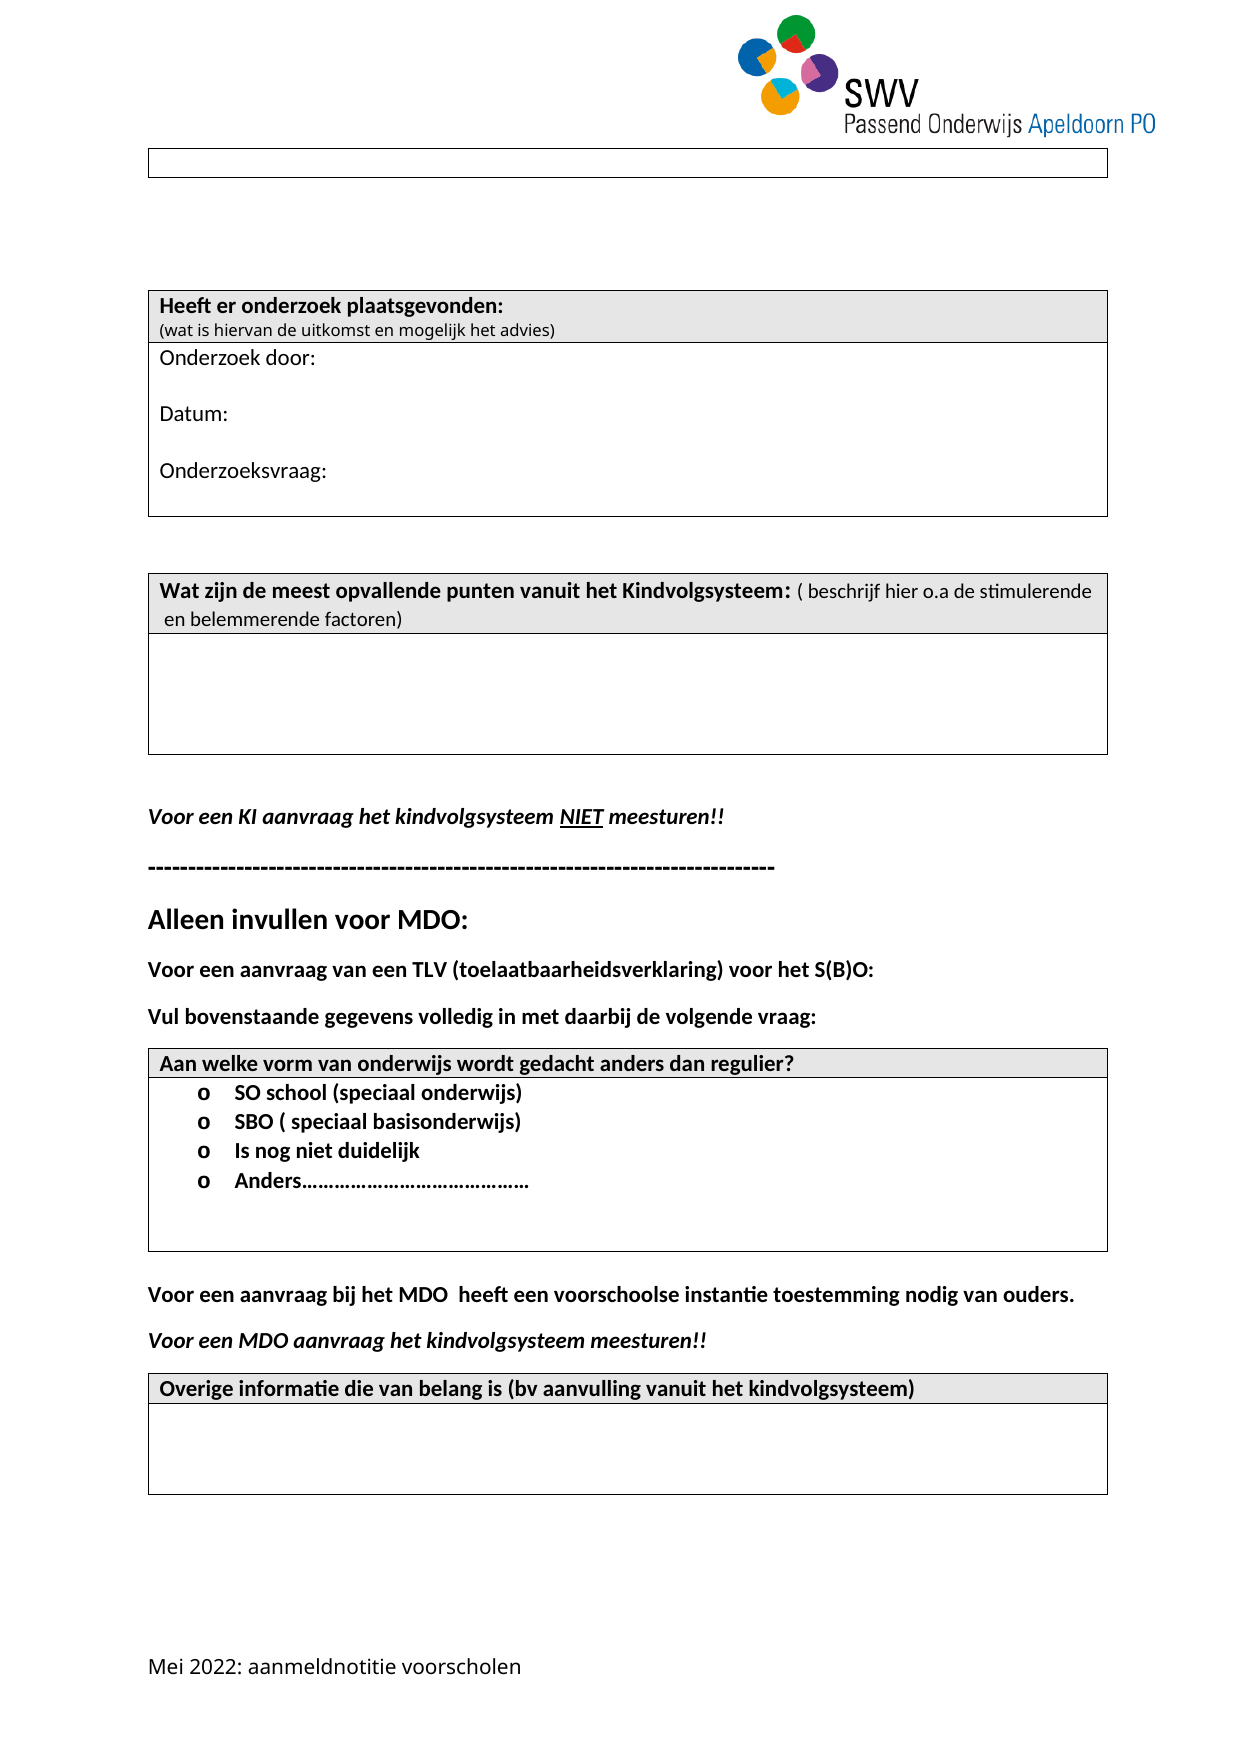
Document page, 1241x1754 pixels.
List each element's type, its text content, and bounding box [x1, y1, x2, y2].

table_cell [149, 634, 1107, 754]
table_cell [149, 149, 1107, 177]
text Voor een aanvraag bij het MDO heeft een voorschoolse instantie toestemming nodig van ouders. [148, 1280, 1093, 1308]
table_cell Onderzoek door: Datum: Onderzoeksvraag: [149, 343, 1107, 516]
text ------------------------------------------------------------------------------ [148, 848, 1093, 882]
table_header Wat zijn de meest opvallende punten vanuit het Kindvolgsysteem: ( beschrijf hier o.a de stimulerende en belemmerende factoren) [149, 574, 1107, 633]
text Voor een MDO aanvraag het kindvolgsysteem meesturen!! [148, 1326, 1166, 1354]
text Vul bovenstaande gegevens volledig in met daarbij de volgende vraag: [148, 1002, 1093, 1030]
table_header Overige informatie die van belang is (bv aanvulling vanuit het kindvolgsysteem) [149, 1374, 1107, 1403]
table_header Aan welke vorm van onderwijs wordt gedacht anders dan regulier? [149, 1049, 1107, 1077]
picture [737, 14, 1156, 138]
text Voor een KI aanvraag het kindvolgsysteem NIET meesturen!! [148, 802, 1166, 830]
table_cell [149, 1404, 1107, 1494]
table_cell SO school (speciaal onderwijs) SBO ( speciaal basisonderwijs) Is nog niet duidelijk Anders…………………………………… [149, 1078, 1107, 1251]
text Alleen invullen voor MDO: [148, 901, 1093, 937]
text Voor een aanvraag van een TLV (toelaatbaarheidsverklaring) voor het S(B)O: [148, 955, 1093, 983]
table_header Heeft er onderzoek plaatsgevonden: (wat is hiervan de uitkomst en mogelijk het advies) [149, 291, 1107, 342]
